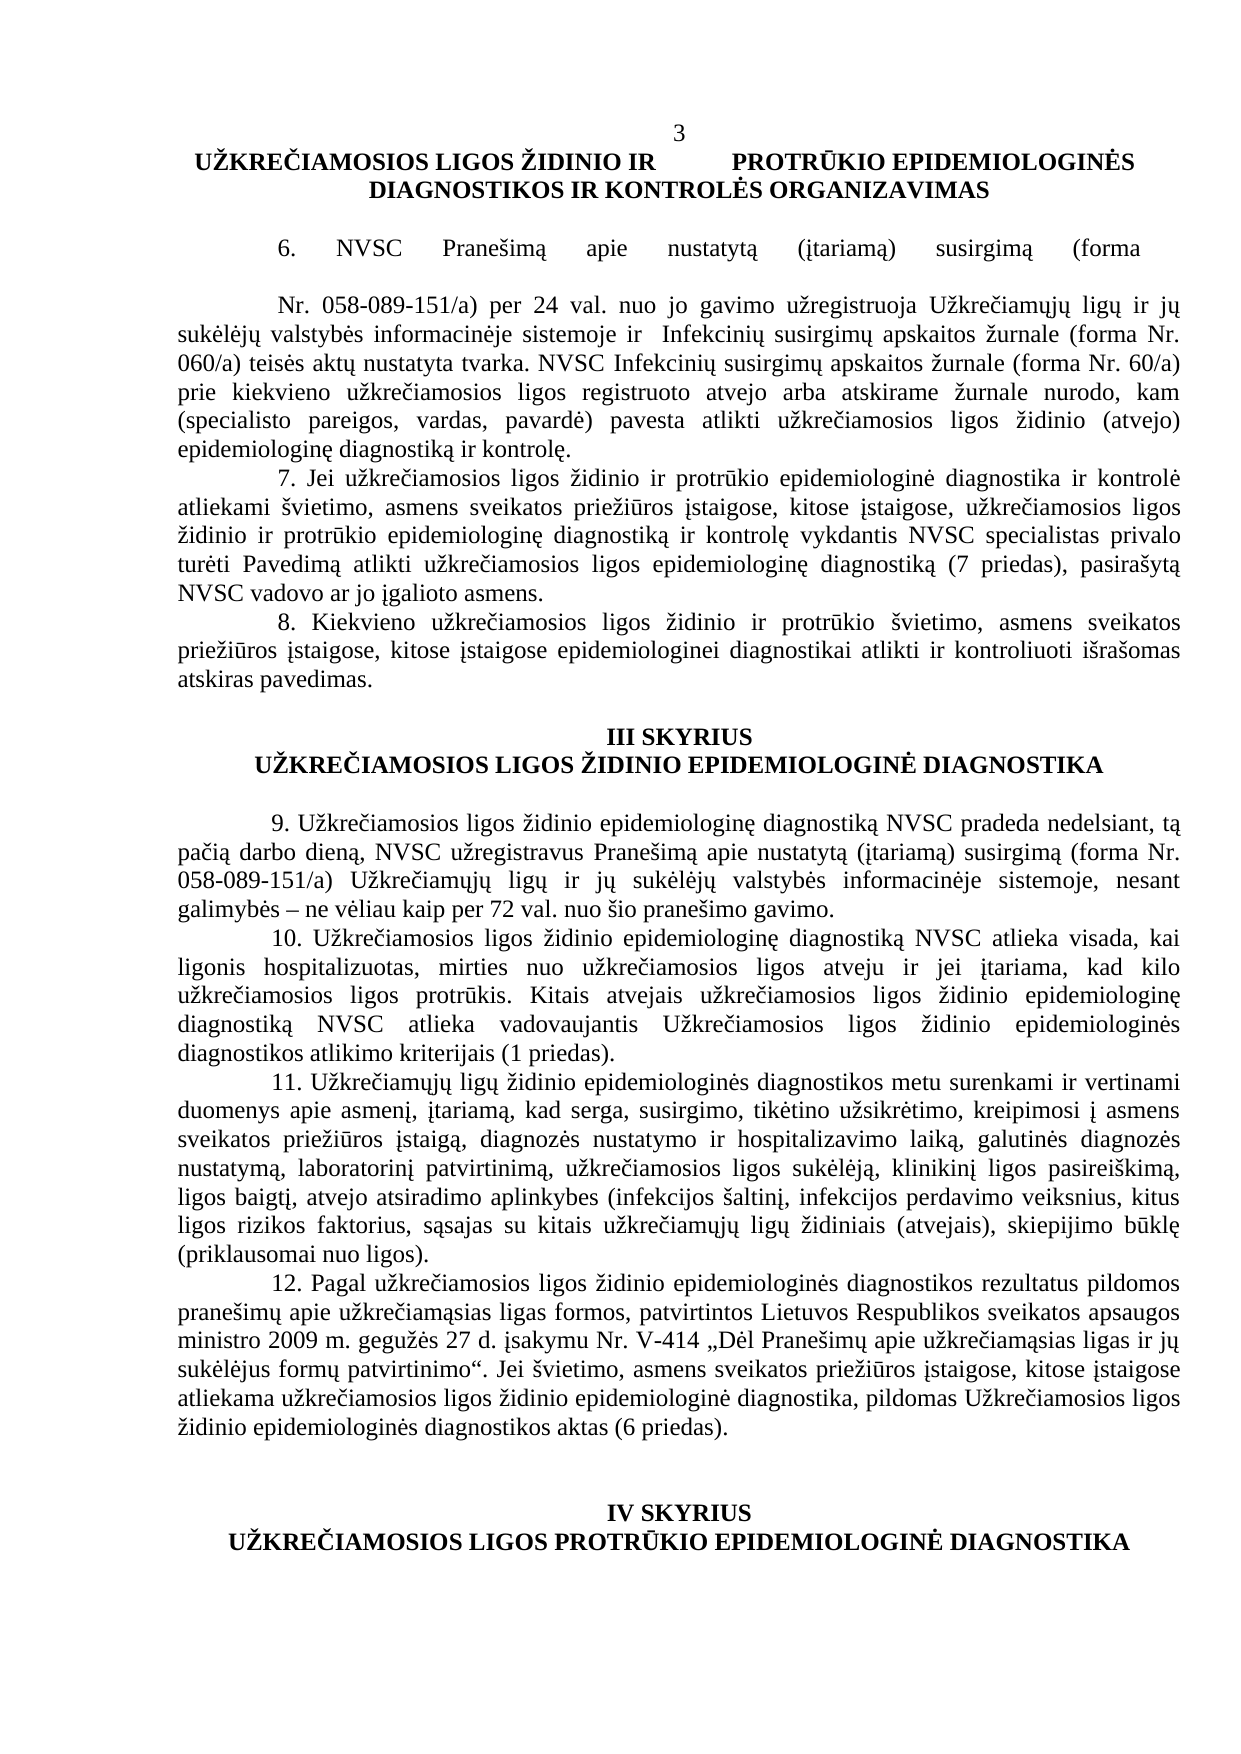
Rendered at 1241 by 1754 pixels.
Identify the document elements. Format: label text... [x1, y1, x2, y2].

text Nr. 058-089-151/a) per 24 val. nuo jo gavimo užregistruoja Užkrečiamųjų ligų ir jų sukėlėjų valstybės informacinėje sistemoje ir Infekcinių susirgimų apskaitos žurnale (forma Nr. 060/a) teisės aktų nustatyta tvarka. NVSC Infekcinių susirgimų apskaitos žurnale (forma Nr. 60/a) prie kiekvieno užkrečiamosios ligos registruoto atvejo arba atskirame žurnale nurodo, kam (specialisto pareigos, vardas, pavardė) pavesta atlikti užkrečiamosios ligos židinio (atvejo) epidemiologinę diagnostiką ir kontrolę. [177, 291, 1181, 463]
text 10. Užkrečiamosios ligos židinio epidemiologinę diagnostiką NVSC atlieka visada, kai ligonis hospitalizuotas, mirties nuo užkrečiamosios ligos atveju ir jei įtariama, kad kilo užkrečiamosios ligos protrūkis. Kitais atvejais užkrečiamosios ligos židinio epidemiologinę diagnostiką NVSC atlieka vadovaujantis Užkrečiamosios ligos židinio epidemiologinės diagnostikos atlikimo kriterijais (1 priedas). [177, 923, 1181, 1067]
text UŽKREČIAMOSIOS LIGOS ŽIDINIO IR PROTRŪKIO EPIDEMIOLOGINĖS DIAGNOSTIKOS IR KONTROLĖS ORGANIZAVIMAS [177, 147, 1181, 204]
text 11. Užkrečiamųjų ligų židinio epidemiologinės diagnostikos metu surenkami ir vertinami duomenys apie asmenį, įtariamą, kad serga, susirgimo, tikėtino užsikrėtimo, kreipimosi į asmens sveikatos priežiūros įstaigą, diagnozės nustatymo ir hospitalizavimo laiką, galutinės diagnozės nustatymą, laboratorinį patvirtinimą, užkrečiamosios ligos sukėlėją, klinikinį ligos pasireiškimą, ligos baigtį, atvejo atsiradimo aplinkybes (infekcijos šaltinį, infekcijos perdavimo veiksnius, kitus ligos rizikos faktorius, sąsajas su kitais užkrečiamųjų ligų židiniais (atvejais), skiepijimo būklę (priklausomai nuo ligos). [177, 1067, 1181, 1268]
text 12. Pagal užkrečiamosios ligos židinio epidemiologinės diagnostikos rezultatus pildomos pranešimų apie užkrečiamąsias ligas formos, patvirtintos Lietuvos Respublikos sveikatos apsaugos ministro 2009 m. gegužės 27 d. įsakymu Nr. V-414 „Dėl Pranešimų apie užkrečiamąsias ligas ir jų sukėlėjus formų patvirtinimo“. Jei švietimo, asmens sveikatos priežiūros įstaigose, kitose įstaigose atliekama užkrečiamosios ligos židinio epidemiologinė diagnostika, pildomas Užkrečiamosios ligos židinio epidemiologinės diagnostikos aktas (6 priedas). [177, 1268, 1181, 1441]
text 9. Užkrečiamosios ligos židinio epidemiologinę diagnostiką NVSC pradeda nedelsiant, tą pačią darbo dieną, NVSC užregistravus Pranešimą apie nustatytą (įtariamą) susirgimą (forma Nr. 058-089-151/a) Užkrečiamųjų ligų ir jų sukėlėjų valstybės informacinėje sistemoje, nesant galimybės – ne vėliau kaip per 72 val. nuo šio pranešimo gavimo. [177, 808, 1181, 923]
text III SKYRIUS [177, 722, 1181, 751]
text IV SKYRIUS [177, 1498, 1181, 1527]
text 8. Kiekvieno užkrečiamosios ligos židinio ir protrūkio švietimo, asmens sveikatos priežiūros įstaigose, kitose įstaigose epidemiologinei diagnostikai atlikti ir kontroliuoti išrašomas atskiras pavedimas. [177, 607, 1181, 693]
text 7. Jei užkrečiamosios ligos židinio ir protrūkio epidemiologinė diagnostika ir kontrolė atliekami švietimo, asmens sveikatos priežiūros įstaigose, kitose įstaigose, užkrečiamosios ligos židinio ir protrūkio epidemiologinę diagnostiką ir kontrolę vykdantis NVSC specialistas privalo turėti Pavedimą atlikti užkrečiamosios ligos epidemiologinę diagnostiką (7 priedas), pasirašytą NVSC vadovo ar jo įgalioto asmens. [177, 463, 1181, 607]
text UŽKREČIAMOSIOS LIGOS ŽIDINIO EPIDEMIOLOGINĖ DIAGNOSTIKA [177, 751, 1181, 779]
text 6. NVSC Pranešimą apie nustatytą (įtariamą) susirgimą (forma [177, 233, 1181, 291]
text UŽKREČIAMOSIOS LIGOS PROTRŪKIO EPIDEMIOLOGINĖ DIAGNOSTIKA [177, 1527, 1181, 1556]
